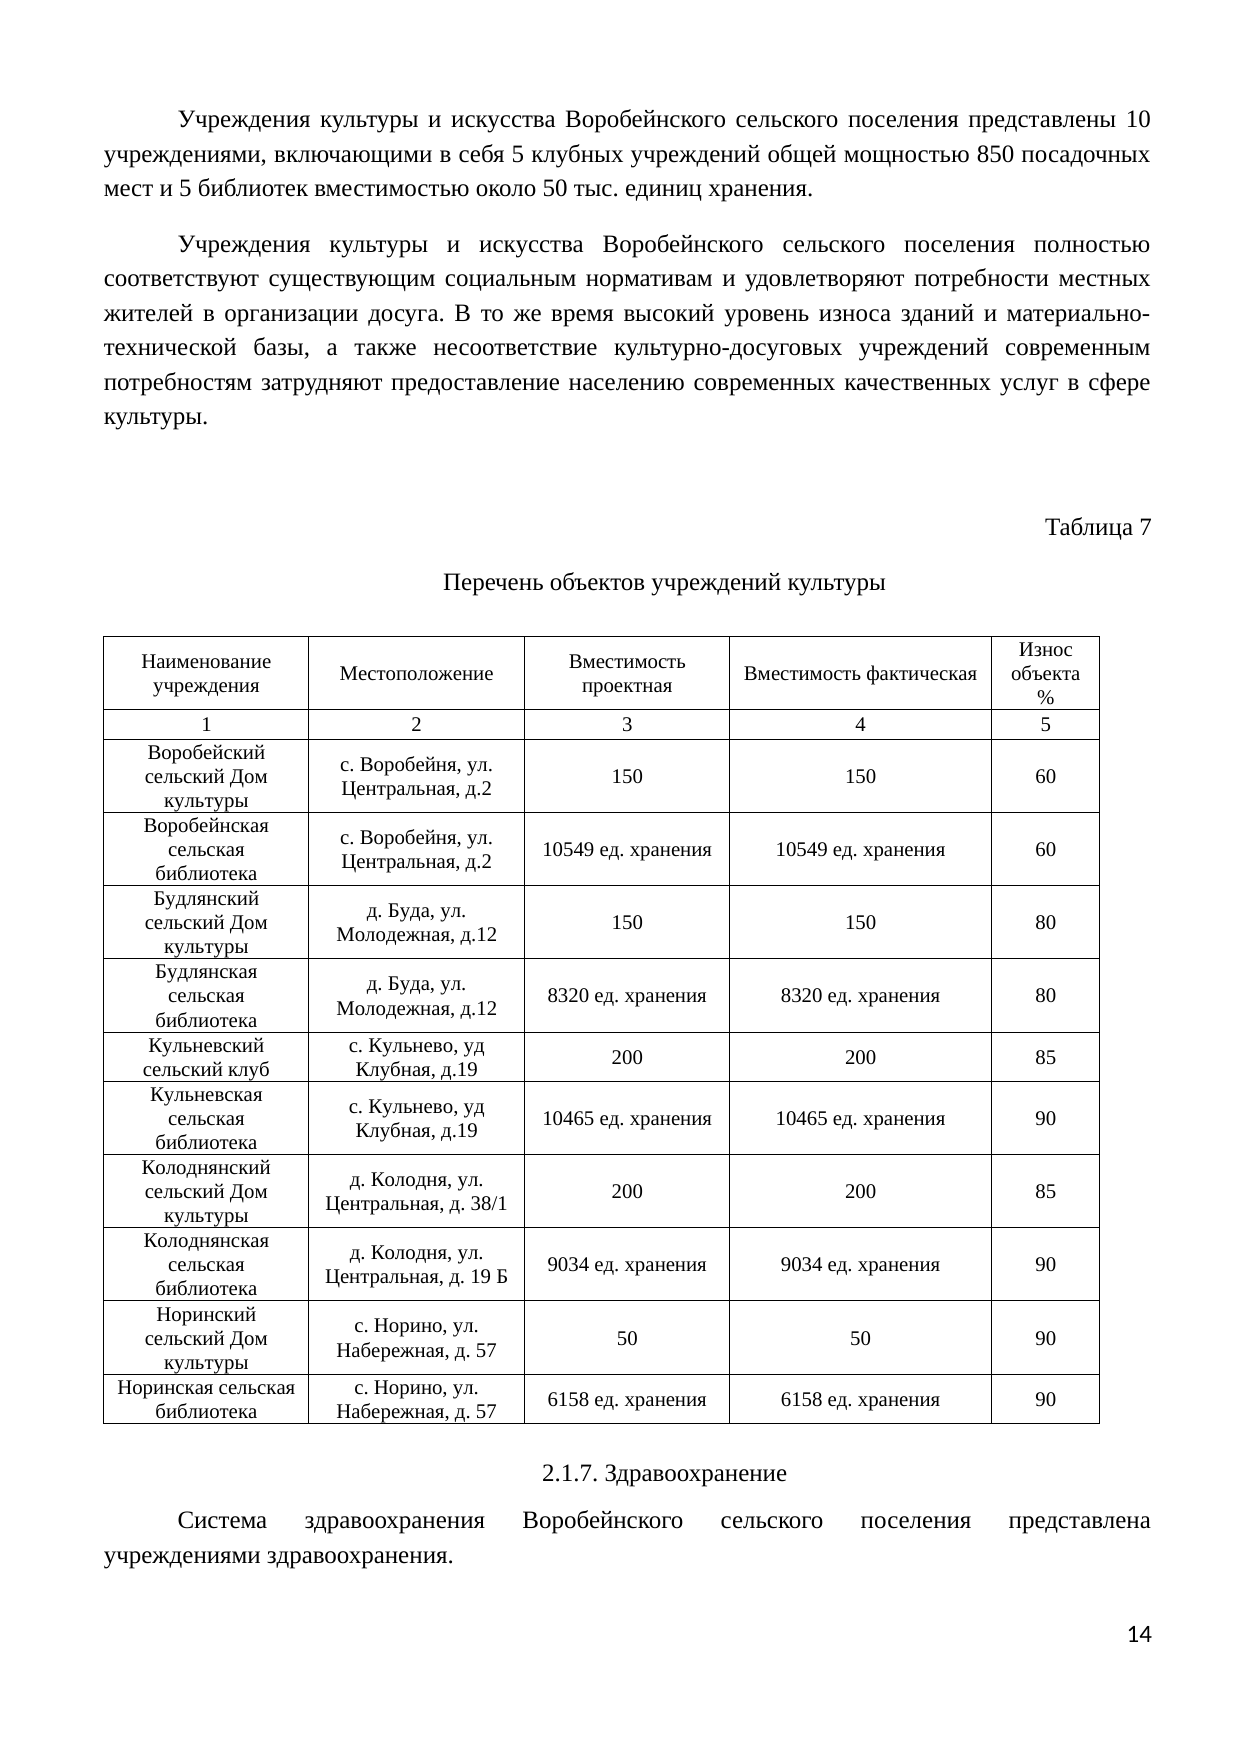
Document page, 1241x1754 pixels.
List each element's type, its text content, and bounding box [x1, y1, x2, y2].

table_cell д. Буда, ул. Молодежная, д.12 [309, 959, 524, 1032]
table_cell 150 [525, 740, 729, 812]
table_cell 80 [992, 886, 1099, 958]
text Таблица 7 [103, 512, 1152, 540]
table_cell 200 [730, 1155, 991, 1227]
table_cell Колоднянская сельская библиотека [104, 1228, 308, 1300]
table_cell с. Кульнево, уд Клубная, д.19 [309, 1033, 524, 1081]
table_cell 10549 ед. хранения [730, 813, 991, 885]
table_cell 150 [525, 886, 729, 958]
table_cell с. Норино, ул. Набережная, д. 57 [309, 1375, 524, 1423]
table_cell Кульневская сельская библиотека [104, 1082, 308, 1154]
table_cell 200 [525, 1033, 729, 1081]
table_cell 8320 ед. хранения [525, 959, 729, 1032]
table_cell 85 [992, 1033, 1099, 1081]
table_cell д. Колодня, ул. Центральная, д. 38/1 [309, 1155, 524, 1227]
table_cell 8320 ед. хранения [730, 959, 991, 1032]
text 2.1.7. Здравоохранение [103, 1458, 1152, 1487]
table_cell 10549 ед. хранения [525, 813, 729, 885]
table_cell Норинская сельская библиотека [104, 1375, 308, 1423]
table_cell 6158 ед. хранения [525, 1375, 729, 1423]
table_cell с. Воробейня, ул. Центральная, д.2 [309, 740, 524, 812]
table_cell 50 [525, 1301, 729, 1374]
table_cell д. Колодня, ул. Центральная, д. 19 Б [309, 1228, 524, 1300]
table_cell 1 [104, 710, 308, 739]
table_cell с. Воробейня, ул. Центральная, д.2 [309, 813, 524, 885]
table_cell Воробейский сельский Дом культуры [104, 740, 308, 812]
table_header Наименование учреждения [104, 637, 308, 709]
table_cell 90 [992, 1228, 1099, 1300]
table_cell 4 [730, 710, 991, 739]
table_cell Будлянский сельский Дом культуры [104, 886, 308, 958]
table_cell 10465 ед. хранения [730, 1082, 991, 1154]
table_cell Кульневский сельский клуб [104, 1033, 308, 1081]
table_cell 85 [992, 1155, 1099, 1227]
table_header Вместимость фактическая [730, 637, 991, 709]
table_header Местоположение [309, 637, 524, 709]
table_cell 10465 ед. хранения [525, 1082, 729, 1154]
table_cell д. Буда, ул. Молодежная, д.12 [309, 886, 524, 958]
table_cell Колоднянский сельский Дом культуры [104, 1155, 308, 1227]
table_cell 200 [525, 1155, 729, 1227]
table_cell 9034 ед. хранения [525, 1228, 729, 1300]
table_cell 90 [992, 1301, 1099, 1374]
text Система здравоохранения Воробейнского сельского поселения представлена учреждениями здравоохранения. [103, 1505, 1152, 1568]
table_cell 3 [525, 710, 729, 739]
table_cell Воробейнская сельская библиотека [104, 813, 308, 885]
table_cell 150 [730, 886, 991, 958]
table_cell 5 [992, 710, 1099, 739]
table_cell 200 [730, 1033, 991, 1081]
table_cell 80 [992, 959, 1099, 1032]
table_cell 150 [730, 740, 991, 812]
table_cell 90 [992, 1375, 1099, 1423]
table_cell с. Норино, ул. Набережная, д. 57 [309, 1301, 524, 1374]
table_cell 60 [992, 813, 1099, 885]
text Перечень объектов учреждений культуры [103, 567, 1152, 596]
text Учреждения культуры и искусства Воробейнского сельского поселения полностью соответствуют существующим социальным нормативам и удовлетворяют потребности местных жителей в организации досуга. В то же время высокий уровень износа зданий и материально-технической базы, а также несоответствие культурно-досуговых учреждений современным потребностям затрудняют предоставление населению современных качественных услуг в сфере культуры. [103, 229, 1152, 430]
table_cell 6158 ед. хранения [730, 1375, 991, 1423]
table_cell с. Кульнево, уд Клубная, д.19 [309, 1082, 524, 1154]
table_cell 9034 ед. хранения [730, 1228, 991, 1300]
table_cell 50 [730, 1301, 991, 1374]
table_header Вместимость проектная [525, 637, 729, 709]
text Учреждения культуры и искусства Воробейнского сельского поселения представлены 10 учреждениями, включающими в себя 5 клубных учреждений общей мощностью 850 посадочных мест и 5 библиотек вместимостью около 50 тыс. единиц хранения. [103, 104, 1152, 202]
table_cell 90 [992, 1082, 1099, 1154]
table_cell Будлянская сельская библиотека [104, 959, 308, 1032]
table_header Износ объекта% [992, 637, 1099, 709]
table_cell 2 [309, 710, 524, 739]
table_cell 60 [992, 740, 1099, 812]
table_cell Норинский сельский Дом культуры [104, 1301, 308, 1374]
